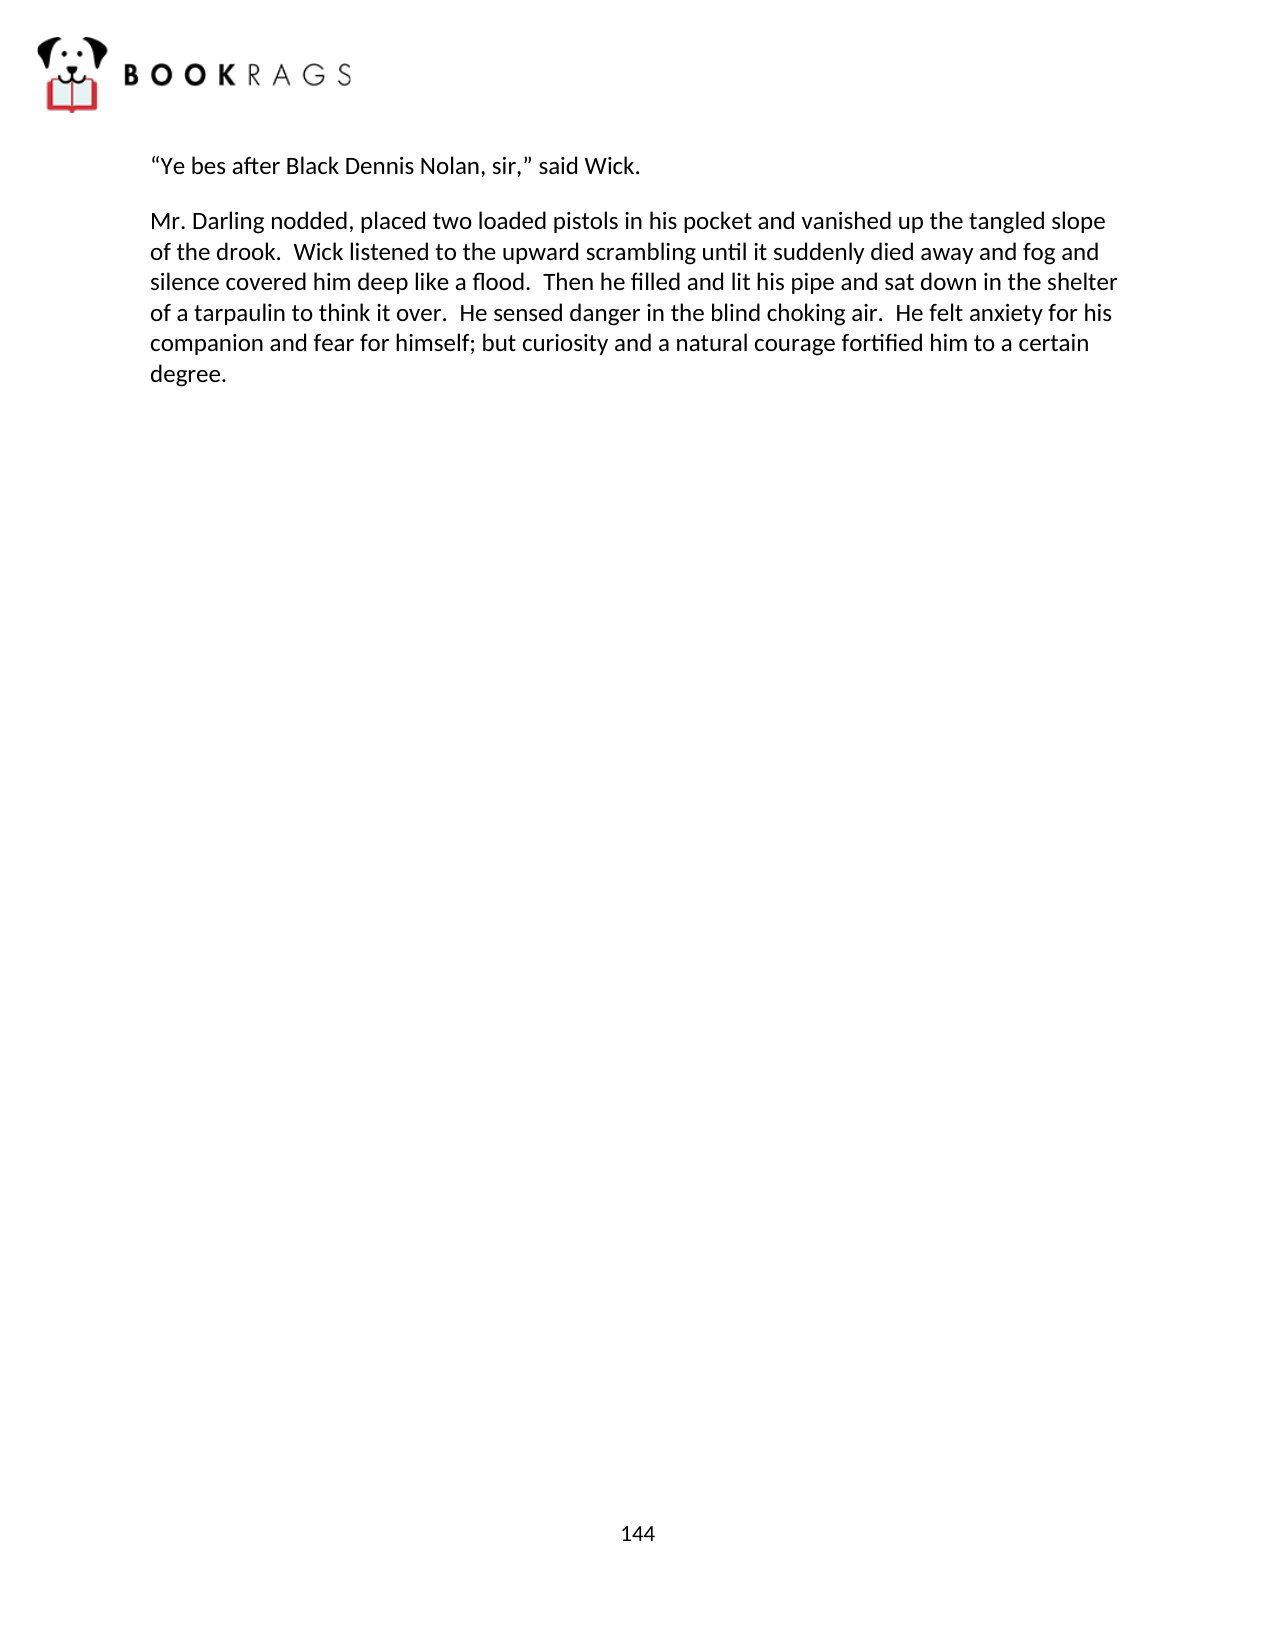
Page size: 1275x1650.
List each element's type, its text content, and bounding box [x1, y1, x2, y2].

text “Ye bes after Black Dennis Nolan, sir,” said Wick. [150, 150, 1125, 181]
text Mr. Darling nodded, placed two loaded pistols in his pocket and vanished up the tangled slope of the drook. Wick listened to the upward scrambling until it suddenly died away and fog and silence covered him deep like a flood. Then he filled and lit his pipe and sat down in the shelter of a tarpaulin to think it over. He sensed danger in the blind choking air. He felt anxiety for his companion and fear for himself; but curiosity and a natural courage fortified him to a certain degree. [150, 206, 1125, 389]
picture [37, 37, 351, 113]
